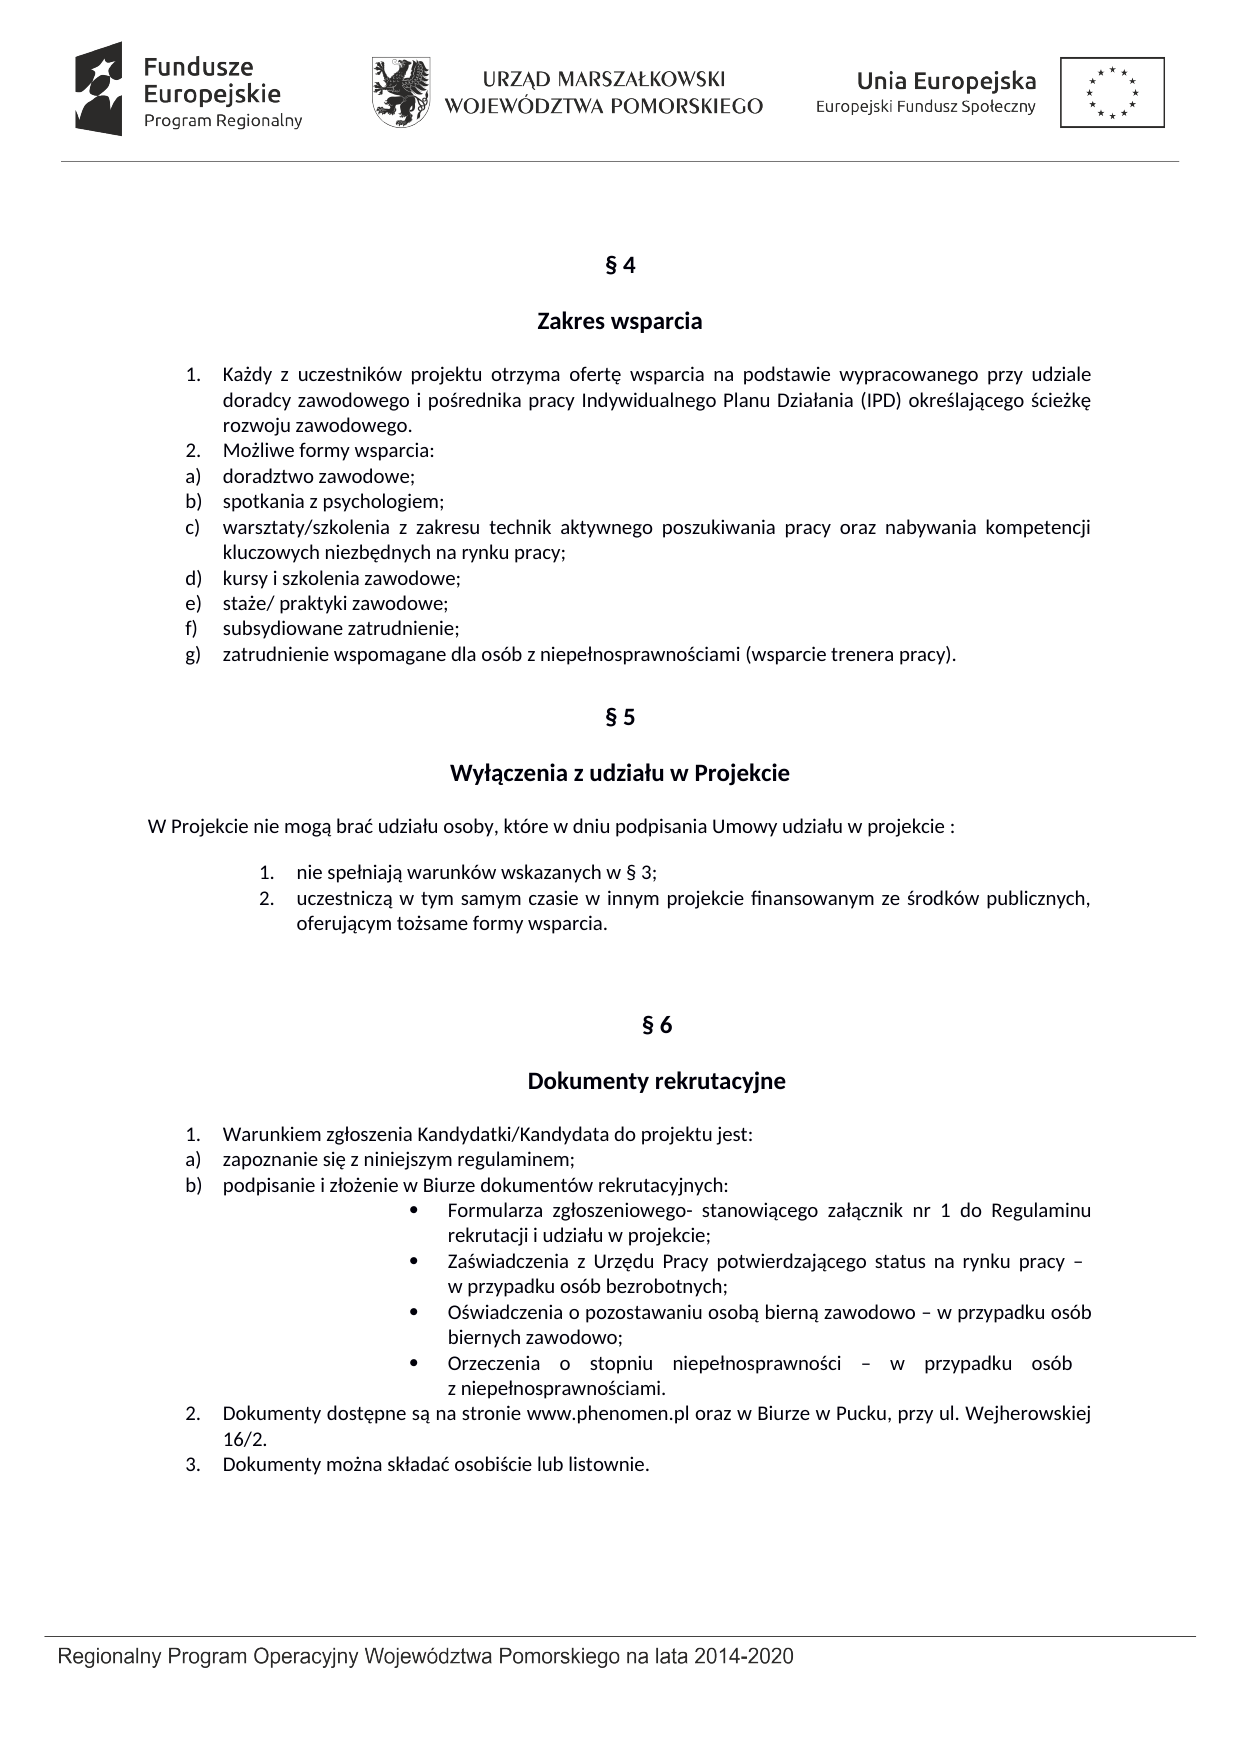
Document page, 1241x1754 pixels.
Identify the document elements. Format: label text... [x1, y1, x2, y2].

picture [61, 41, 1180, 162]
text § 5 [148, 701, 1093, 732]
list Oświadczenia o pozostawaniu osobą bierną zawodowo – w przypadku osób biernych zawodowo; [410, 1299, 1093, 1350]
list Możliwe formy wsparcia: [185, 438, 1093, 463]
list nie spełniają warunków wskazanych w § 3; [259, 859, 1093, 885]
list Zaświadczenia z Urzędu Pracy potwierdzającego status na rynku pracy – w przypadku osób bezrobotnych; [410, 1248, 1093, 1299]
list warsztaty/szkolenia z zakresu technik aktywnego poszukiwania pracy oraz nabywania kompetencji kluczowych niezbędnych na rynku pracy; [185, 514, 1093, 565]
text § 6 [148, 1009, 1093, 1040]
list Orzeczenia o stopniu niepełnosprawności – w przypadku osób z niepełnosprawnościami. [410, 1350, 1093, 1401]
list staże/ praktyki zawodowe; [185, 590, 1093, 616]
list spotkania z psychologiem; [185, 488, 1093, 514]
list Formularza zgłoszeniowego- stanowiącego załącznik nr 1 do Regulaminu rekrutacji i udziału w projekcie; [410, 1197, 1093, 1248]
text Wyłączenia z udziału w Projekcie [148, 757, 1093, 788]
list Dokumenty dostępne są na stronie www.phenomen.pl oraz w Biurze w Pucku, przy ul. Wejherowskiej 16/2. [185, 1401, 1093, 1451]
text Dokumenty rekrutacyjne [148, 1065, 1093, 1096]
list podpisanie i złożenie w Biurze dokumentów rekrutacyjnych: [185, 1172, 1093, 1197]
text § 4 [148, 250, 1093, 280]
list zatrudnienie wspomagane dla osób z niepełnosprawnościami (wsparcie trenera pracy). [185, 641, 1093, 666]
list uczestniczą w tym samym czasie w innym projekcie finansowanym ze środków publicznych, oferującym tożsame formy wsparcia. [259, 885, 1093, 936]
list zapoznanie się z niniejszym regulaminem; [185, 1146, 1093, 1172]
list kursy i szkolenia zawodowe; [185, 565, 1093, 590]
list Warunkiem zgłoszenia Kandydatki/Kandydata do projektu jest: [185, 1121, 1093, 1146]
list Dokumenty można składać osobiście lub listownie. [185, 1451, 1093, 1477]
picture [44, 1636, 1197, 1668]
list doradztwo zawodowe; [185, 463, 1093, 488]
text W Projekcie nie mogą brać udziału osoby, które w dniu podpisania Umowy udziału w projekcie : [148, 813, 1093, 838]
list Każdy z uczestników projektu otrzyma ofertę wsparcia na podstawie wypracowanego przy udziale doradcy zawodowego i pośrednika pracy Indywidualnego Planu Działania (IPD) określającego ścieżkę rozwoju zawodowego. [185, 361, 1093, 438]
list subsydiowane zatrudnienie; [185, 616, 1093, 641]
text Zakres wsparcia [148, 306, 1093, 336]
